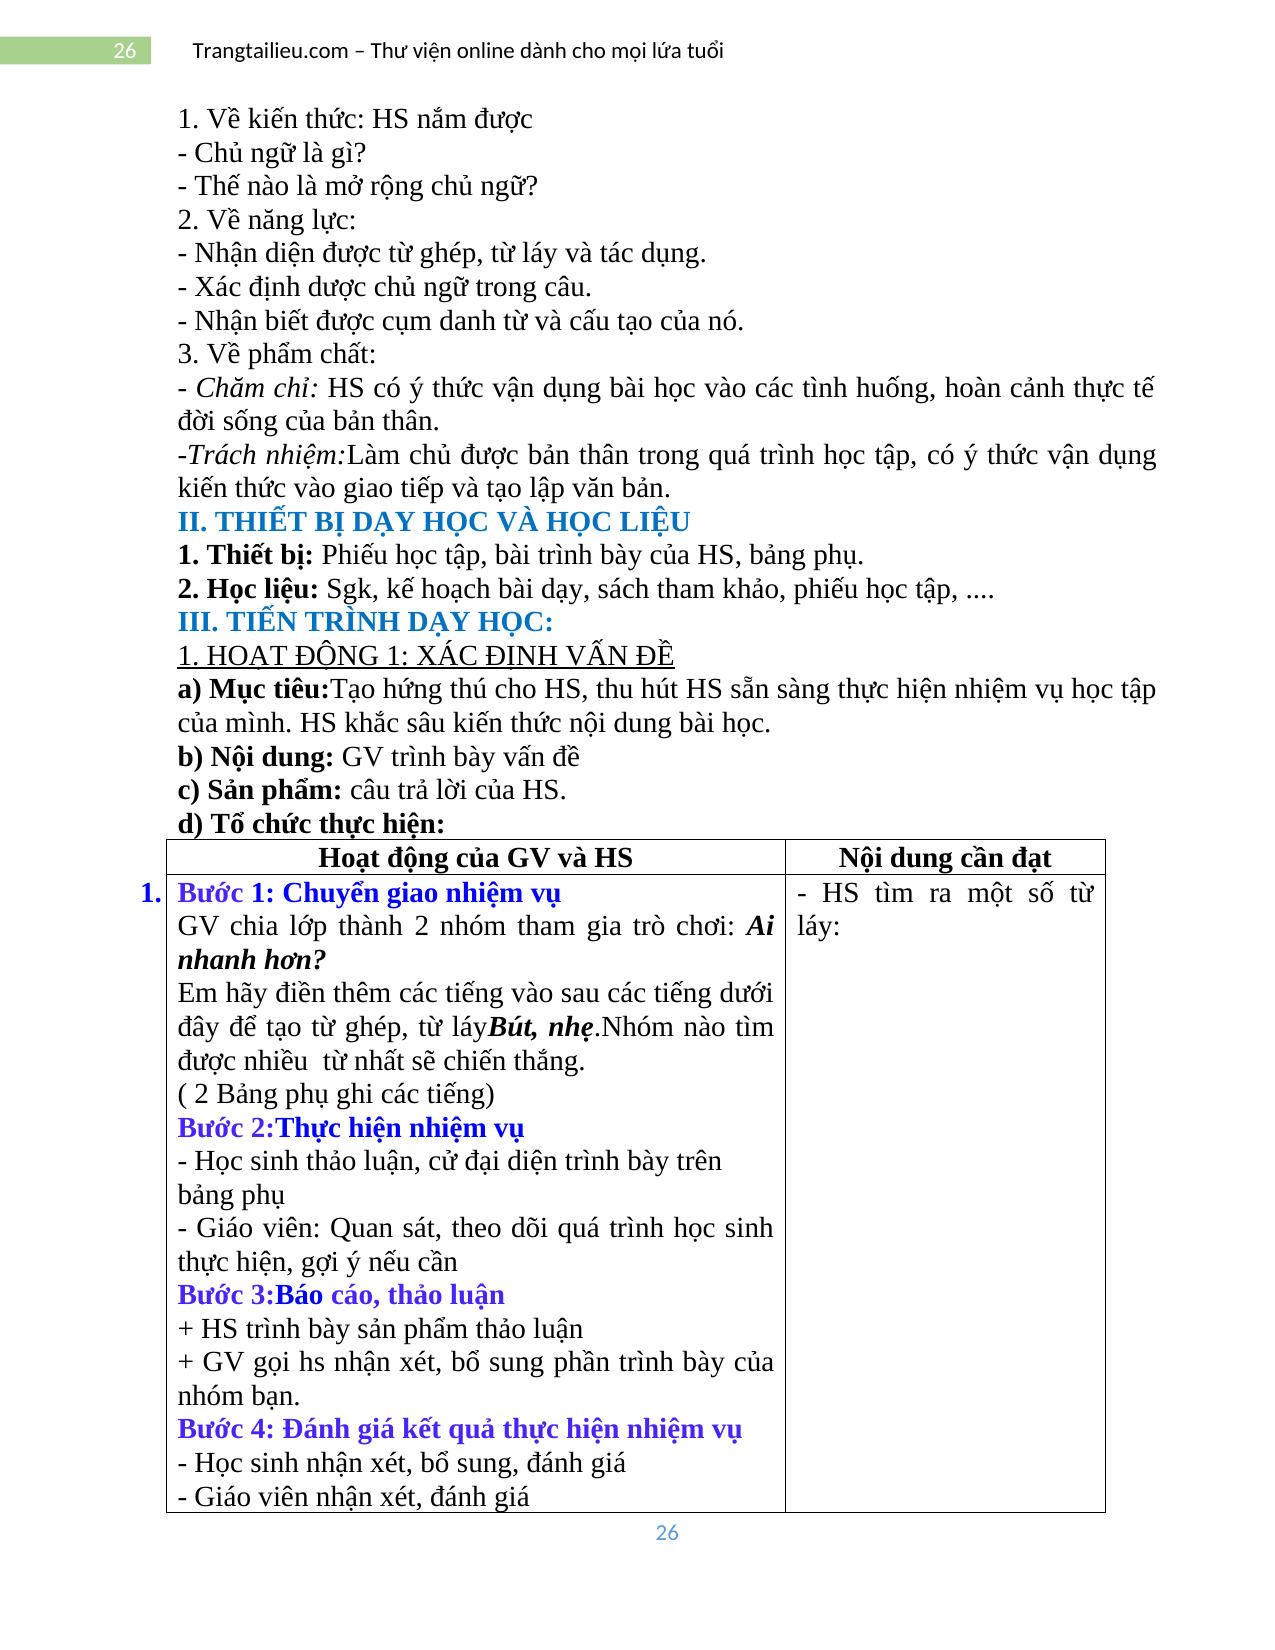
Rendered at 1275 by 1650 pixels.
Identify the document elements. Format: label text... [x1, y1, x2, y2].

text - Xác định dược chủ ngữ trong câu. [177, 269, 1157, 303]
text 3. Về phẩm chất: [177, 336, 1157, 370]
text III. TIẾN TRÌNH DẠY HỌC: [177, 604, 1157, 638]
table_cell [786, 875, 1105, 1512]
text -Trách nhiệm:Làm chủ được bản thân trong quá trình học tập, có ý thức vận dụng kiến thức vào giao tiếp và tạo lập văn bản. [177, 437, 1157, 504]
text II. THIẾT BỊ DẠY HỌC VÀ HỌC LIỆU [177, 504, 1157, 537]
table_header Nội dung cần đạt [786, 840, 1105, 874]
text 1. HOẠT ĐỘNG 1: XÁC ĐỊNH VẤN ĐỀ [177, 638, 1157, 672]
text 2. Về năng lực: [177, 202, 1157, 236]
text - Thế nào là mở rộng chủ ngữ? [177, 168, 1157, 202]
text - Chăm chỉ: HS có ý thức vận dụng bài học vào các tình huống, hoàn cảnh thực tế đời sống của bản thân. [177, 370, 1157, 437]
text c) Sản phẩm: câu trả lời của HS. [177, 772, 1157, 806]
text a) Mục tiêu:Tạo hứng thú cho HS, thu hút HS sẵn sàng thực hiện nhiệm vụ học tập của mình. HS khắc sâu kiến thức nội dung bài học. [177, 672, 1157, 739]
text 1. Về kiến thức: HS nắm được [177, 101, 1157, 135]
text - Chủ ngữ là gì? [177, 135, 1157, 168]
text - Nhận diện được từ ghép, từ láy và tác dụng. [177, 236, 1157, 269]
text b) Nội dung: GV trình bày vấn đề [177, 739, 1157, 772]
text 1. Thiết bị: Phiếu học tập, bài trình bày của HS, bảng phụ. [177, 537, 1157, 571]
text 2. Học liệu: Sgk, kế hoạch bài dạy, sách tham khảo, phiếu học tập, .... [177, 571, 1157, 604]
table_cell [167, 875, 785, 1512]
text - Nhận biết được cụm danh từ và cấu tạo của nó. [177, 303, 1157, 336]
table_header Hoạt động của GV và HS [167, 840, 785, 874]
text d) Tổ chức thực hiện: [177, 806, 1157, 839]
